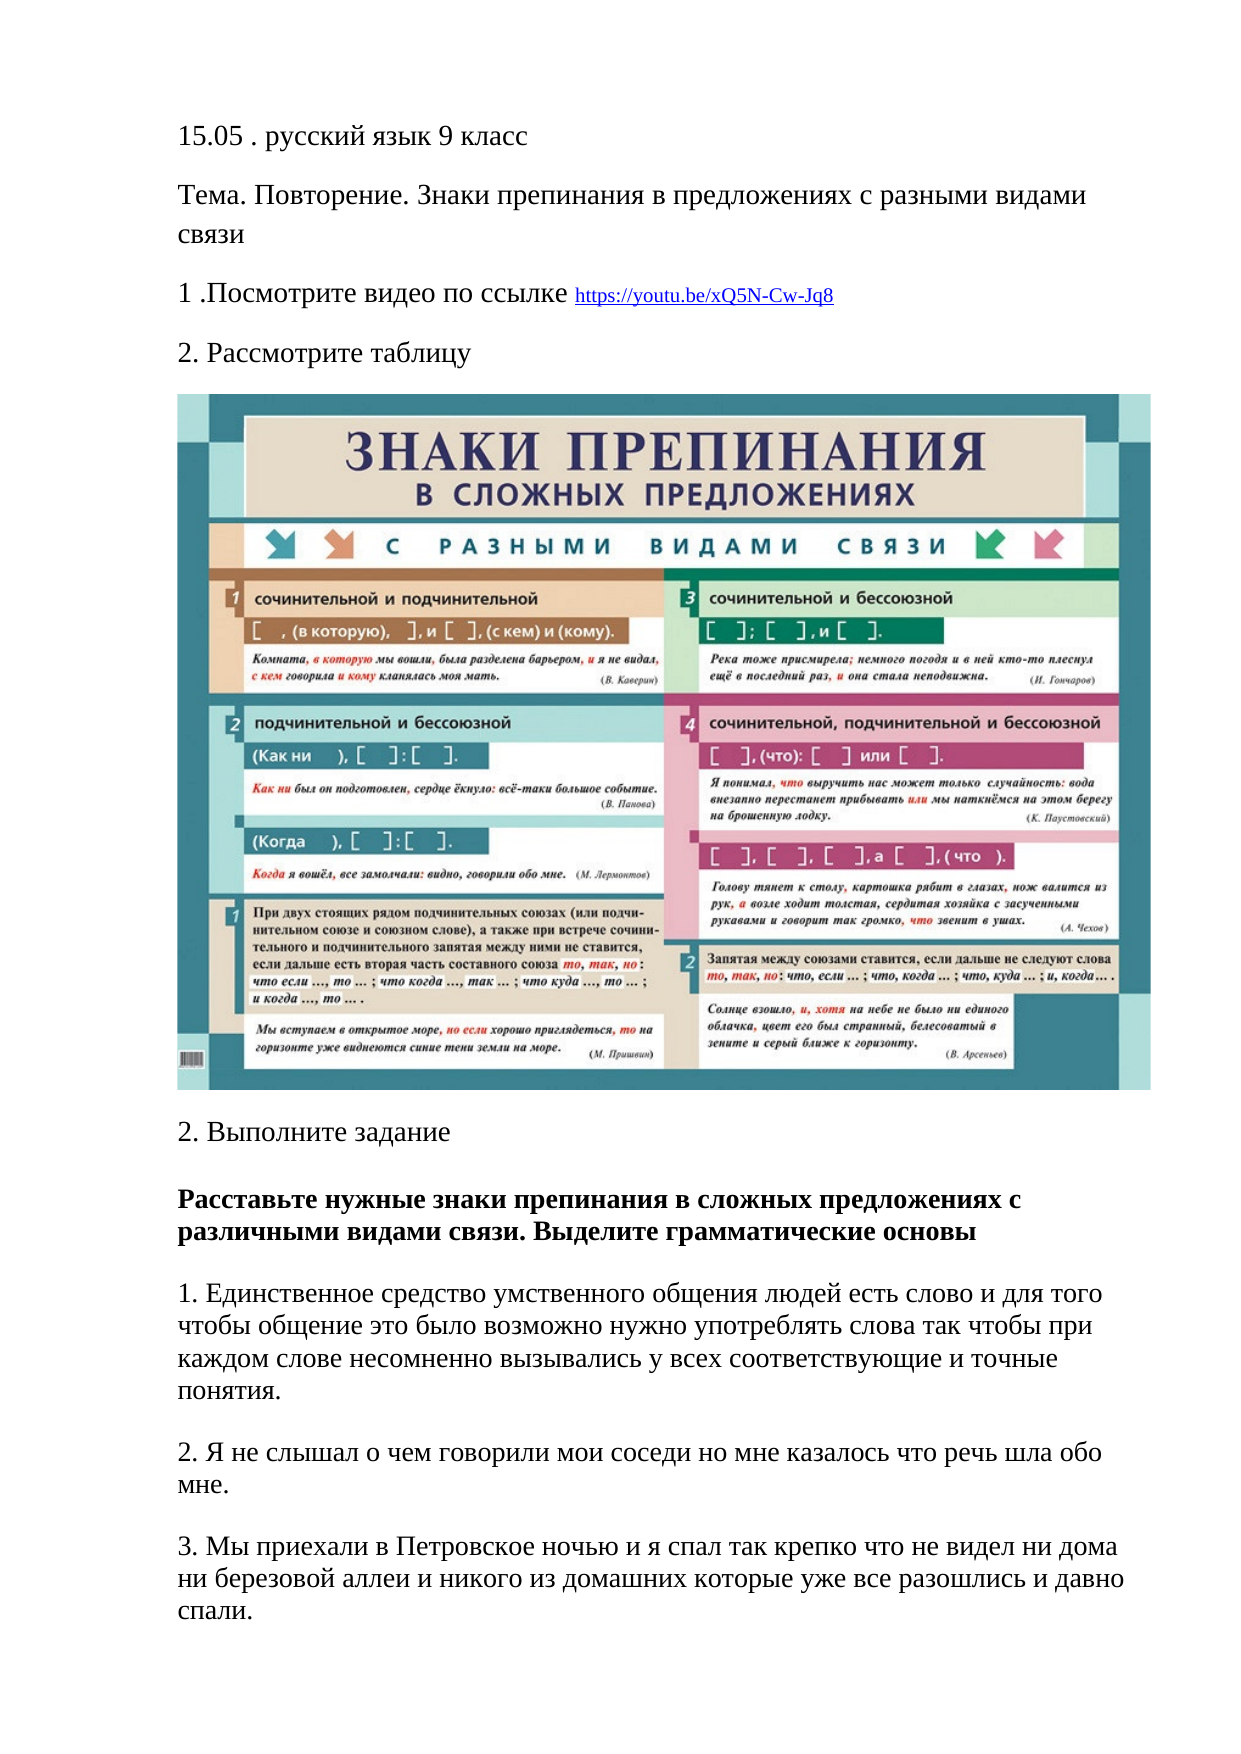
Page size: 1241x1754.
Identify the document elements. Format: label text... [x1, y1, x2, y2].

text 2. Рассмотрите таблицу [177, 335, 1152, 368]
text 15.05 . русский язык 9 класс [177, 118, 1152, 152]
picture [177, 394, 1151, 1090]
text 1. Единственное средство умственного общения людей есть слово и для того чтобы общение это было возможно нужно употреблять слова так чтобы при каждом слове несомненно вызывались у всех соответствующие и точные понятия. [177, 1276, 1152, 1405]
text 3. Мы приехали в Петровское ночью и я спал так крепко что не видел ни дома ни березовой аллеи и никого из домашних которые уже все разошлись и давно спали. [177, 1528, 1152, 1626]
text 2. Я не слышал о чем говорили мои соседи но мне казалось что речь шла обо мне. [177, 1434, 1152, 1499]
text Тема. Повторение. Знаки препинания в предложениях с разными видами связи [177, 177, 1152, 249]
text Расставьте нужные знаки препинания в сложных предложениях с различными видами связи. Выделите грамматические основы [177, 1182, 1152, 1247]
text 2. Выполните задание [177, 1114, 1152, 1148]
text 1 .Посмотрите видео по ссылке https://youtu.be/xQ5N-Cw-Jq8 [177, 275, 1152, 309]
